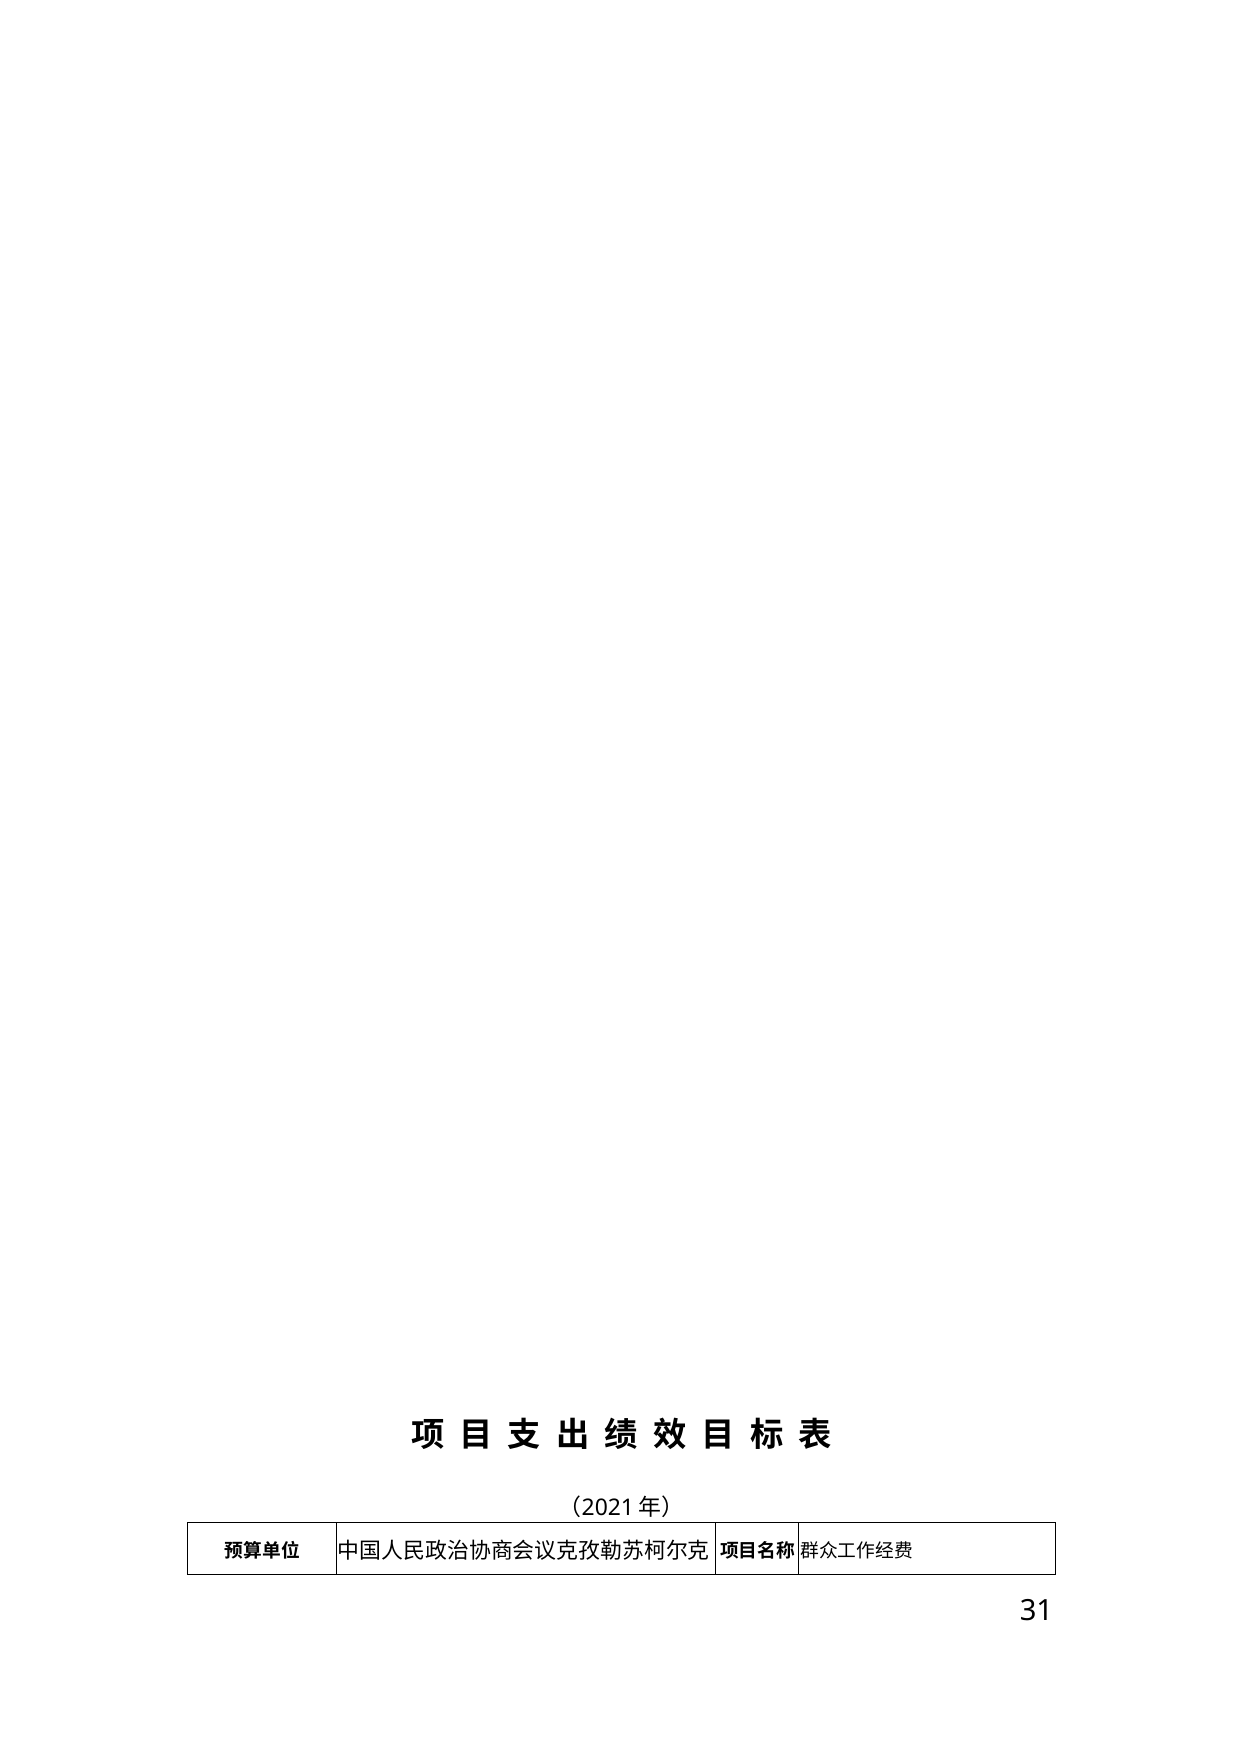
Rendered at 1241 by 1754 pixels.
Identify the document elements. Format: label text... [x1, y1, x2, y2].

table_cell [337, 1523, 715, 1574]
table_header 项 目 支 出 绩 效 目 标 表 [188, 155, 1055, 1456]
table_cell 预算单位 [188, 1523, 336, 1574]
table_cell 项目名称 [716, 1523, 798, 1574]
table_cell 群众工作经费 [799, 1523, 1055, 1574]
table_cell （2021年） [188, 1456, 1055, 1522]
